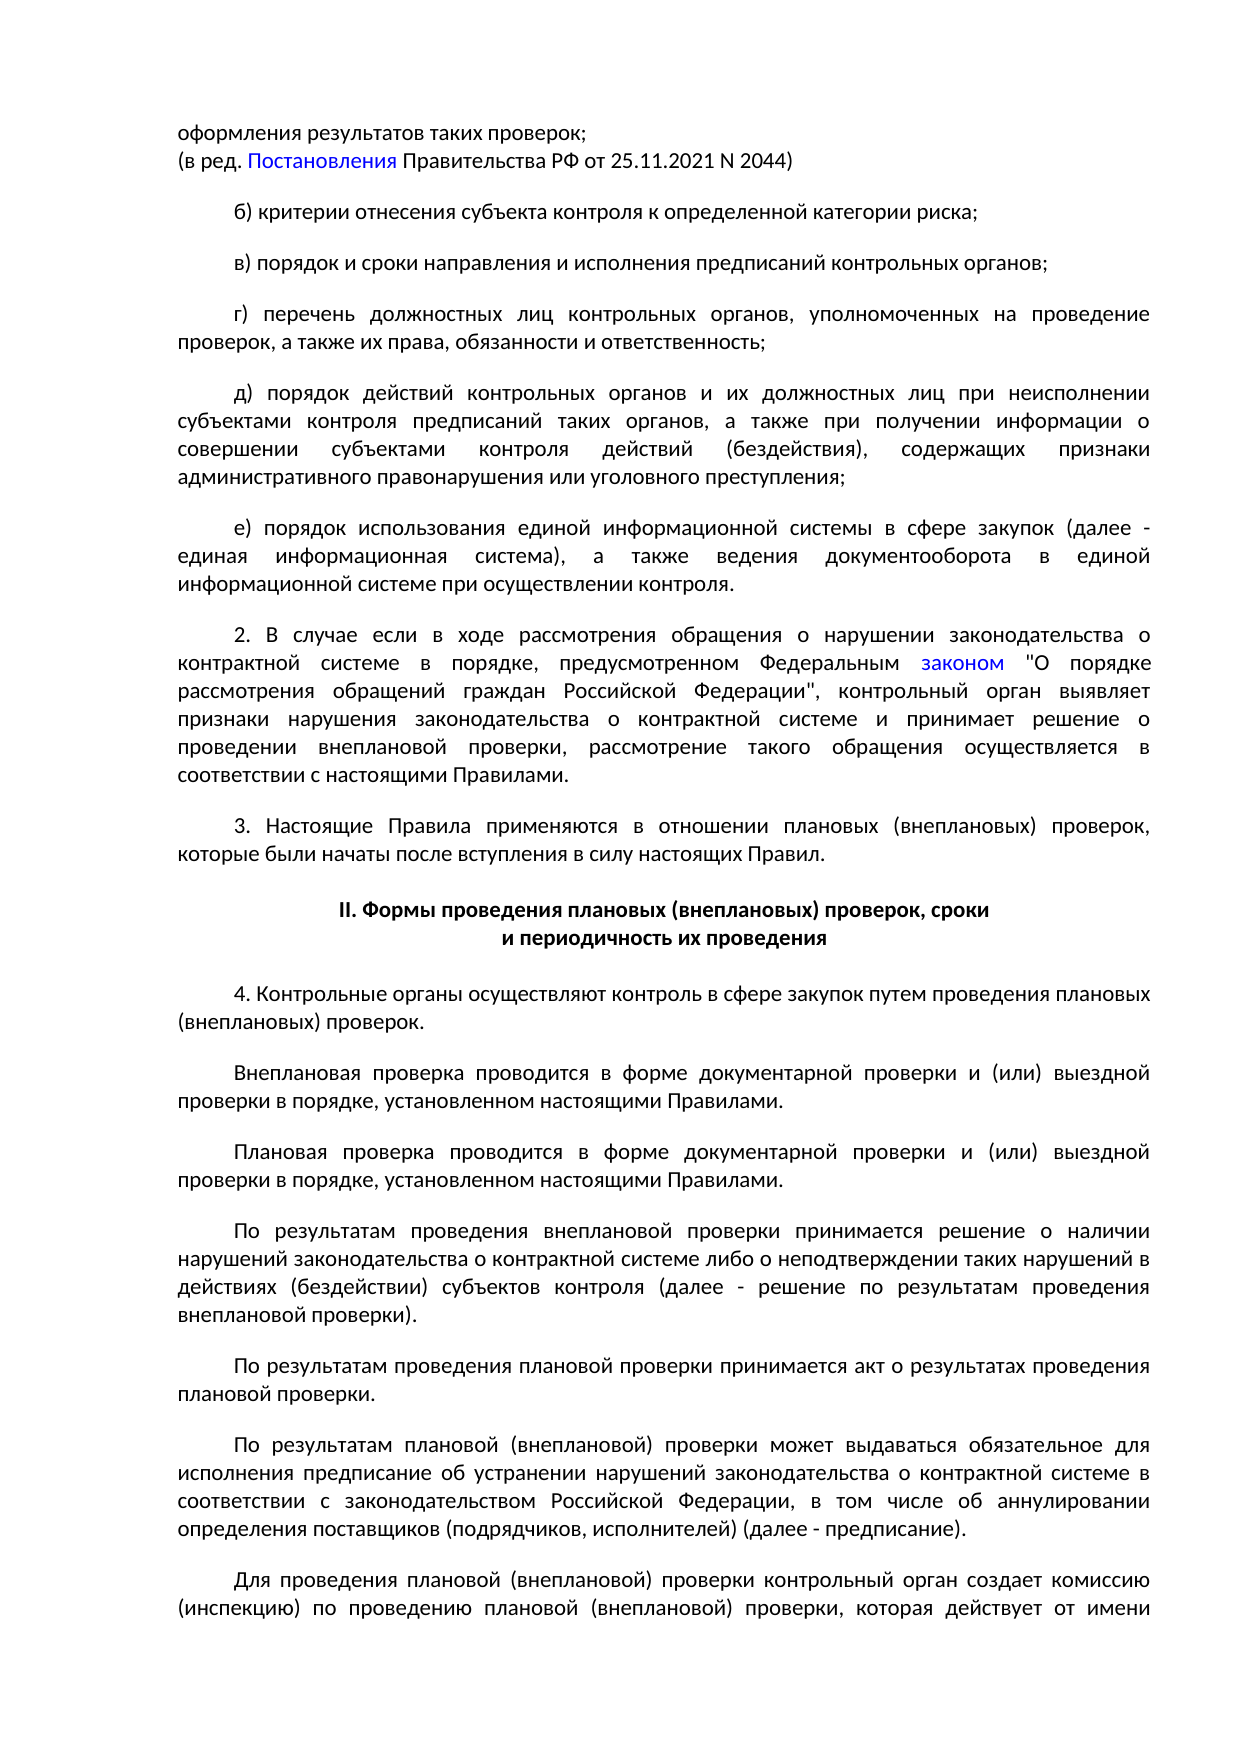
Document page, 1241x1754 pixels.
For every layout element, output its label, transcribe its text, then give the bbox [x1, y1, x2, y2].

title II. Формы проведения плановых (внеплановых) проверок, сроки [177, 895, 1152, 923]
text По результатам плановой (внеплановой) проверки может выдаваться обязательное для исполнения предписание об устранении нарушений законодательства о контрактной системе в соответствии с законодательством Российской Федерации, в том числе об аннулировании определения поставщиков (подрядчиков, исполнителей) (далее - предписание). [177, 1430, 1152, 1542]
text Плановая проверка проводится в форме документарной проверки и (или) выездной проверки в порядке, установленном настоящими Правилами. [177, 1137, 1152, 1193]
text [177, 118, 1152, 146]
text б) критерии отнесения субъекта контроля к определенной категории риска; [177, 197, 1152, 225]
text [177, 1565, 1152, 1621]
text е) порядок использования единой информационной системы в сфере закупок (далее - единая информационная система), а также ведения документооборота в единой информационной системе при осуществлении контроля. [177, 513, 1152, 597]
text 3. Настоящие Правила применяются в отношении плановых (внеплановых) проверок, которые были начаты после вступления в силу настоящих Правил. [177, 811, 1152, 867]
text По результатам проведения плановой проверки принимается акт о результатах проведения плановой проверки. [177, 1351, 1152, 1407]
text д) порядок действий контрольных органов и их должностных лиц при неисполнении субъектами контроля предписаний таких органов, а также при получении информации о совершении субъектами контроля действий (бездействия), содержащих признаки административного правонарушения или уголовного преступления; [177, 378, 1152, 490]
text в) порядок и сроки направления и исполнения предписаний контрольных органов; [177, 248, 1152, 276]
text (в ред. Постановления Правительства РФ от 25.11.2021 N 2044) [177, 146, 1152, 174]
title и периодичность их проведения [177, 923, 1152, 951]
text 2. В случае если в ходе рассмотрения обращения о нарушении законодательства о контрактной системе в порядке, предусмотренном Федеральным законом "О порядке рассмотрения обращений граждан Российской Федерации", контрольный орган выявляет признаки нарушения законодательства о контрактной системе и принимает решение о проведении внеплановой проверки, рассмотрение такого обращения осуществляется в соответствии с настоящими Правилами. [177, 620, 1152, 788]
text г) перечень должностных лиц контрольных органов, уполномоченных на проведение проверок, а также их права, обязанности и ответственность; [177, 299, 1152, 355]
text По результатам проведения внеплановой проверки принимается решение о наличии нарушений законодательства о контрактной системе либо о неподтверждении таких нарушений в действиях (бездействии) субъектов контроля (далее - решение по результатам проведения внеплановой проверки). [177, 1216, 1152, 1328]
text Внеплановая проверка проводится в форме документарной проверки и (или) выездной проверки в порядке, установленном настоящими Правилами. [177, 1058, 1152, 1114]
text 4. Контрольные органы осуществляют контроль в сфере закупок путем проведения плановых (внеплановых) проверок. [177, 979, 1152, 1035]
